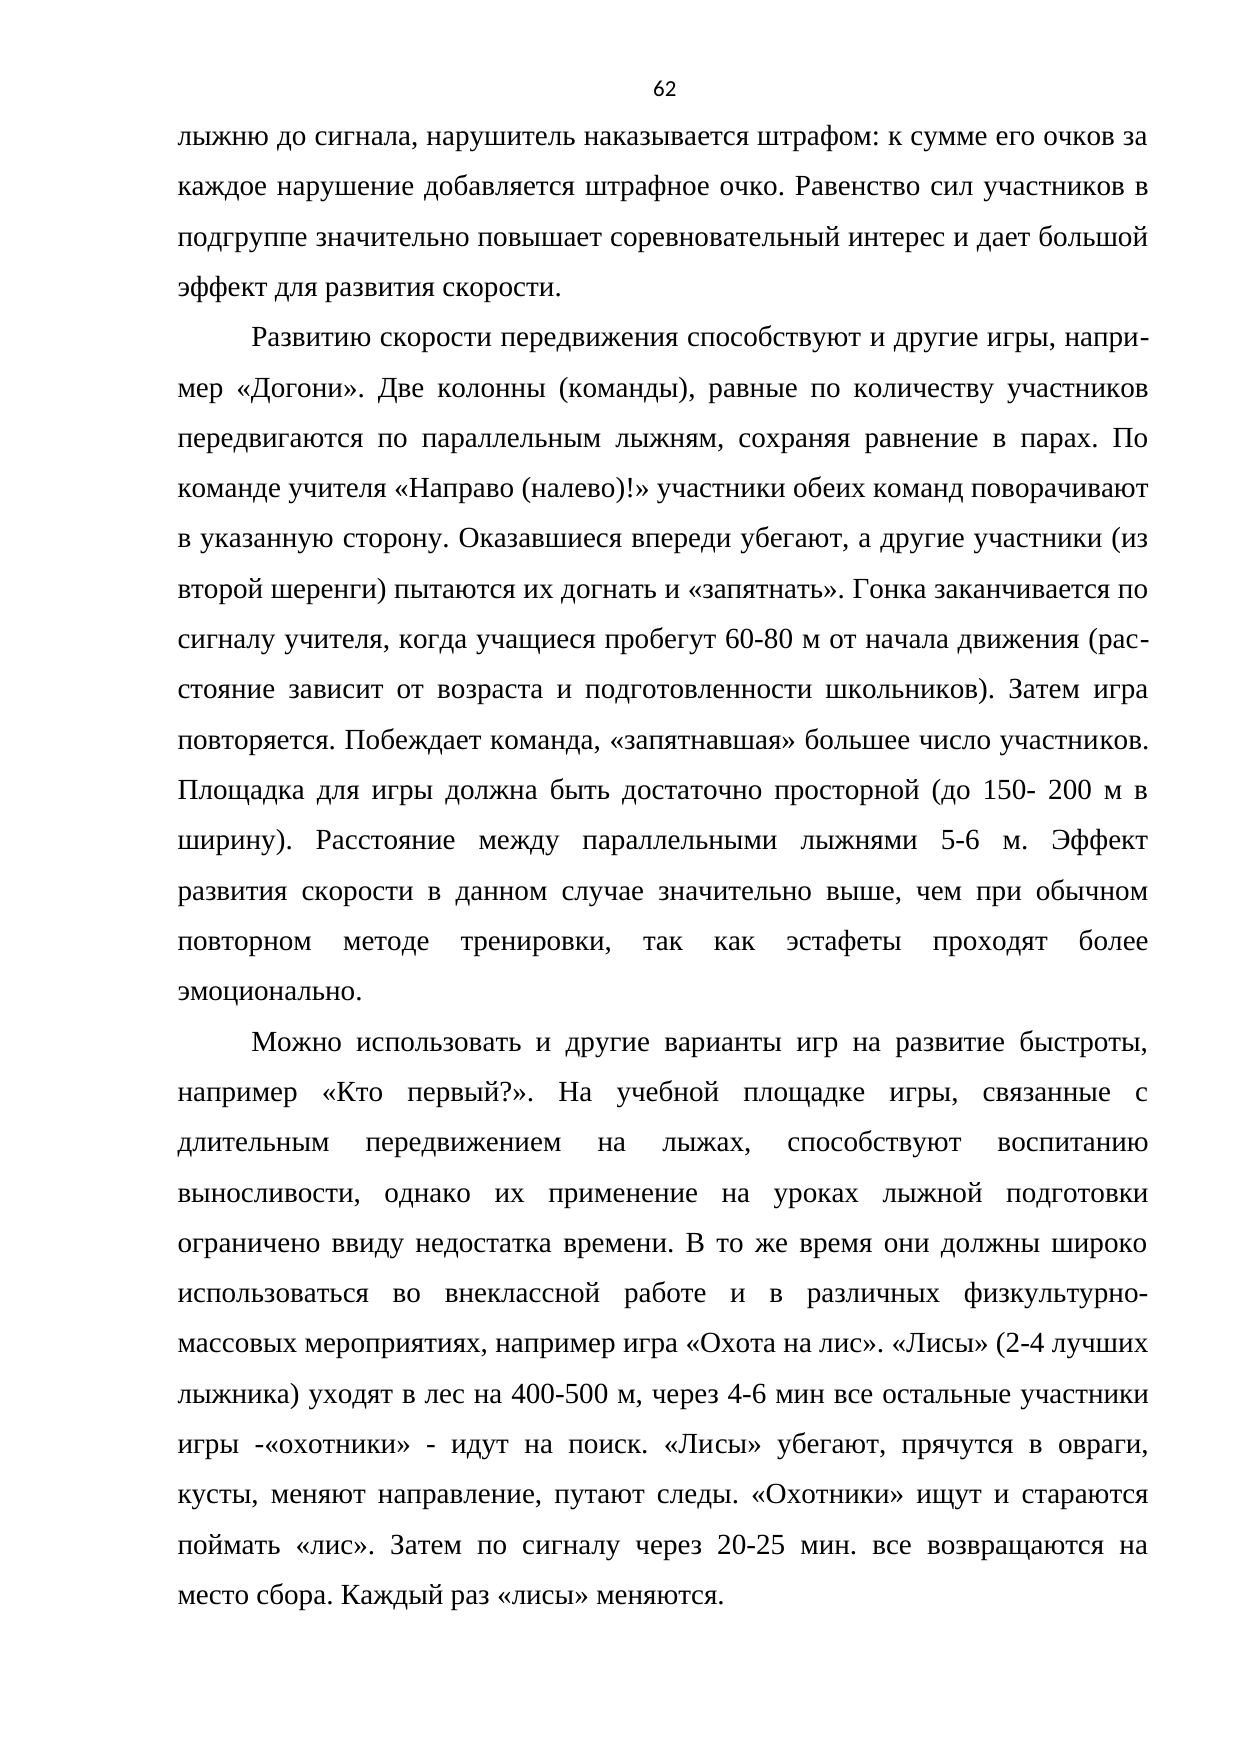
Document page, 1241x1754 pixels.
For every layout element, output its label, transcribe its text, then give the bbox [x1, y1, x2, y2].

text Можно использовать и другие варианты игр на развитие быстроты, например «Кто первый?». На учебной площадке игры, связанные с длительным передвижением на лыжах, способствуют воспитанию выносливости, однако их применение на уроках лыжной подготовки ограничено ввиду недостатка времени. В то же время они должны широко использоваться во внеклассной работе и в различных физкультурно-массовых мероприятиях, например игра «Охота на лис». «Лисы» (2-4 лучших лыжника) уходят в лес на 400-500 м, через 4-6 мин все остальные участники игры -«охотники» - идут на поиск. «Лисы» убегают, прячутся в овраги, кусты, меняют направление, путают следы. «Охотники» ищут и стараются поймать «лис». Затем по сигналу через 20-25 мин. все возвращаются на место сбора. Каждый раз «лисы» меняются. [177, 1024, 1149, 1611]
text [177, 118, 1149, 303]
text Развитию скорости передвижения способствуют и другие игры, например «Догони». Две колонны (команды), равные по количеству участников передвигаются по параллельным лыжням, сохраняя равнение в парах. По команде учителя «Направо (налево)!» участники обеих команд поворачивают в указанную сторону. Оказавшиеся впереди убегают, а другие участники (из второй шеренги) пытаются их догнать и «запятнать». Гонка заканчивается по сигналу учителя, когда учащиеся пробегут 60-80 м от начала движения (расстояние зависит от возраста и подготовленности школьников). Затем игра повторяется. Побеждает команда, «запятнавшая» большее число участников. Площадка для игры должна быть достаточно просторной (до 150- 200 м в ширину). Расстояние между параллельными лыжнями 5-6 м. Эффект развития скорости в данном случае значительно выше, чем при обычном повторном методе тренировки, так как эстафеты проходят более эмоционально. [177, 319, 1149, 1007]
